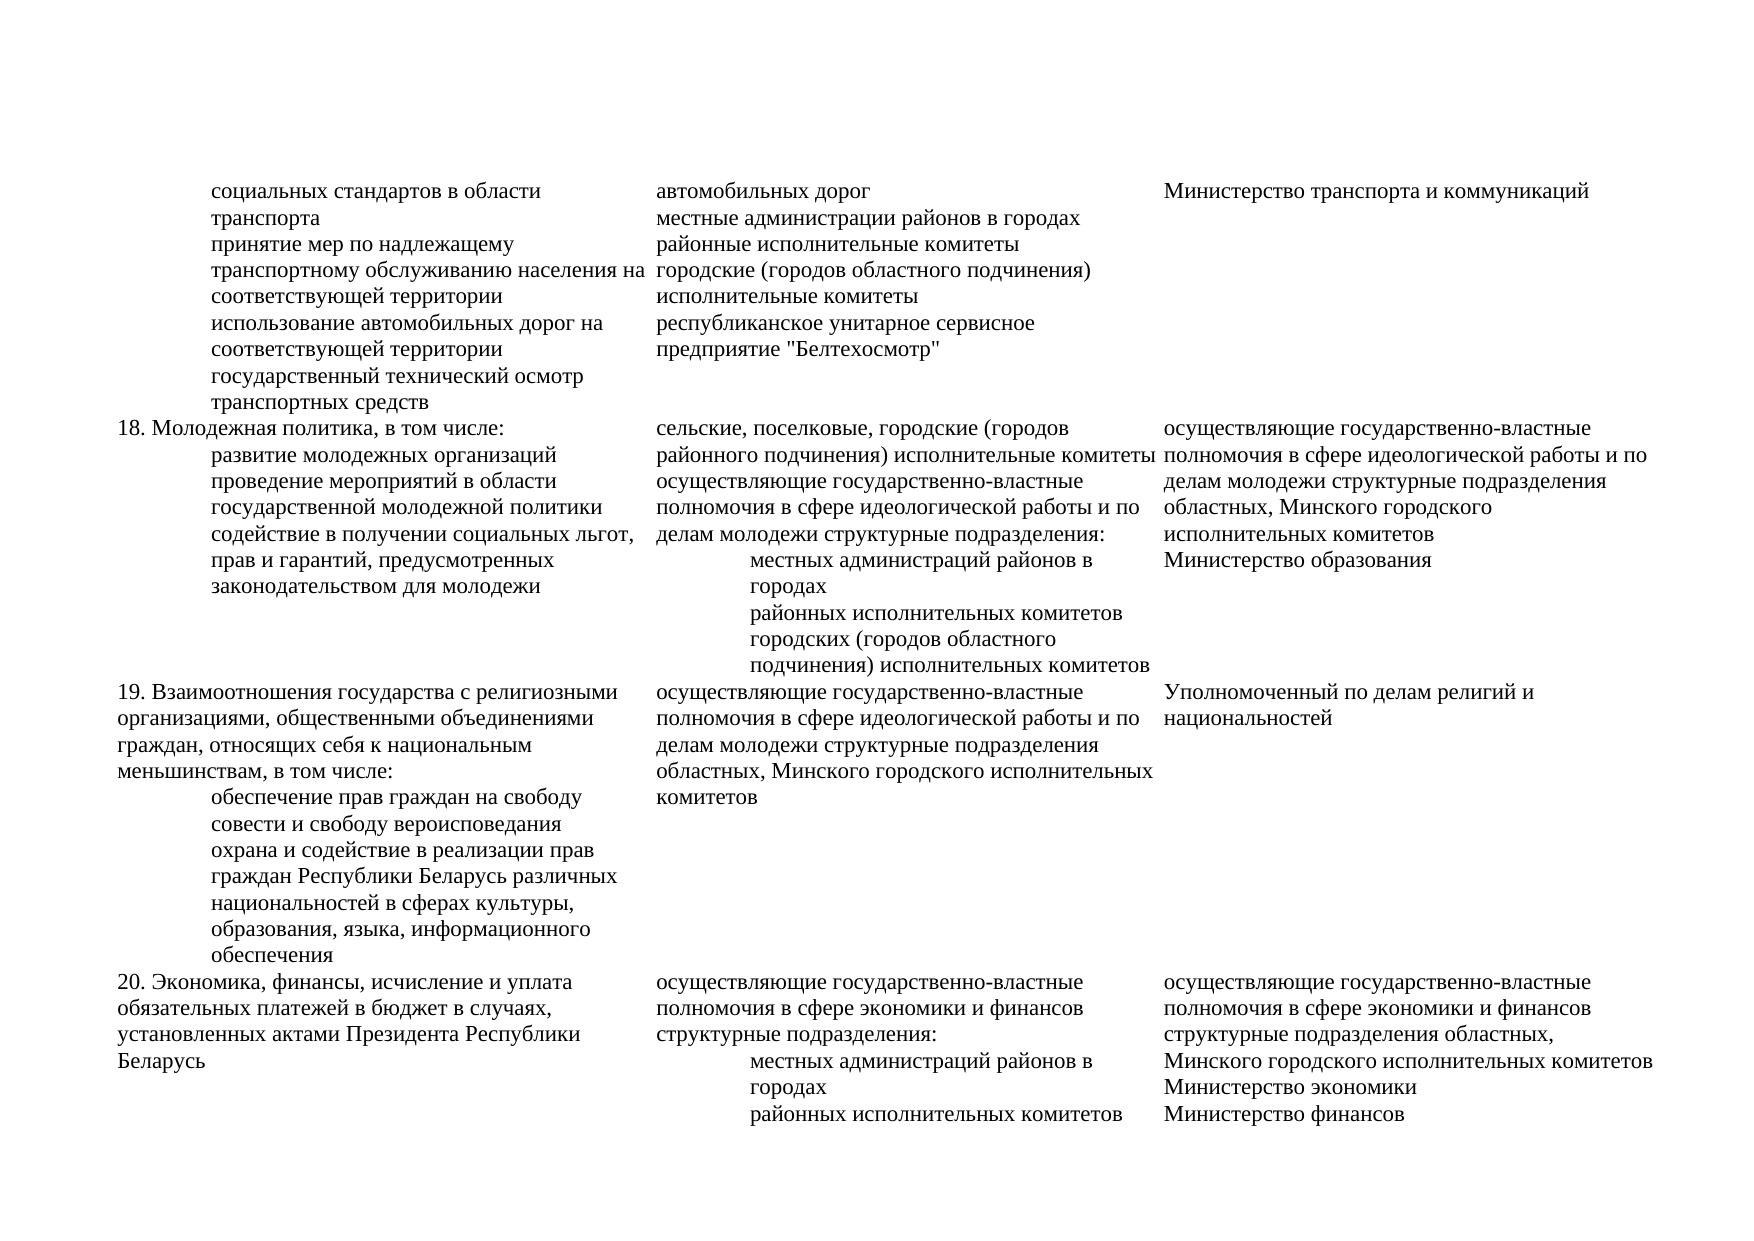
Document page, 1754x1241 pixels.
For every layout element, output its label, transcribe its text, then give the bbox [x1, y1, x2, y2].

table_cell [656, 968, 1164, 1126]
table_cell 19. Взаимоотношения государства с религиозными организациями, общественными объединениями граждан, относящих себя к национальным меньшинствам, в том числе: обеспечение прав граждан на свободу совести и свободу вероисповедания охрана и содействие в реализации прав граждан Республики Беларусь различных национальностей в сферах культуры, образования, языка, информационного обеспечения [117, 678, 656, 968]
table_cell осуществляющие государственно-властные полномочия в сфере идеологической работы и по делам молодежи структурные подразделения областных, Минского городского исполнительных комитетов [656, 678, 1164, 968]
table_cell 18. Молодежная политика, в том числе: развитие молодежных организаций проведение мероприятий в области государственной молодежной политики содействие в получении социальных льгот, прав и гарантий, предусмотренных законодательством для молодежи [117, 414, 656, 678]
table_cell сельские, поселковые, городские (городов районного подчинения) исполнительные комитеты осуществляющие государственно-властные полномочия в сфере идеологической работы и по делам молодежи структурные подразделения: местных администраций районов в городах районных исполнительных комитетов городских (городов областного подчинения) исполнительных комитетов [656, 414, 1164, 678]
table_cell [117, 177, 656, 414]
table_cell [1164, 177, 1658, 414]
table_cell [656, 177, 1164, 414]
table_cell осуществляющие государственно-властные полномочия в сфере идеологической работы и по делам молодежи структурные подразделения областных, Минского городского исполнительных комитетов Министерство образования [1164, 414, 1658, 678]
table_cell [1164, 968, 1658, 1126]
table_cell Уполномоченный по делам религий и национальностей [1164, 678, 1658, 968]
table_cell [117, 968, 656, 1126]
